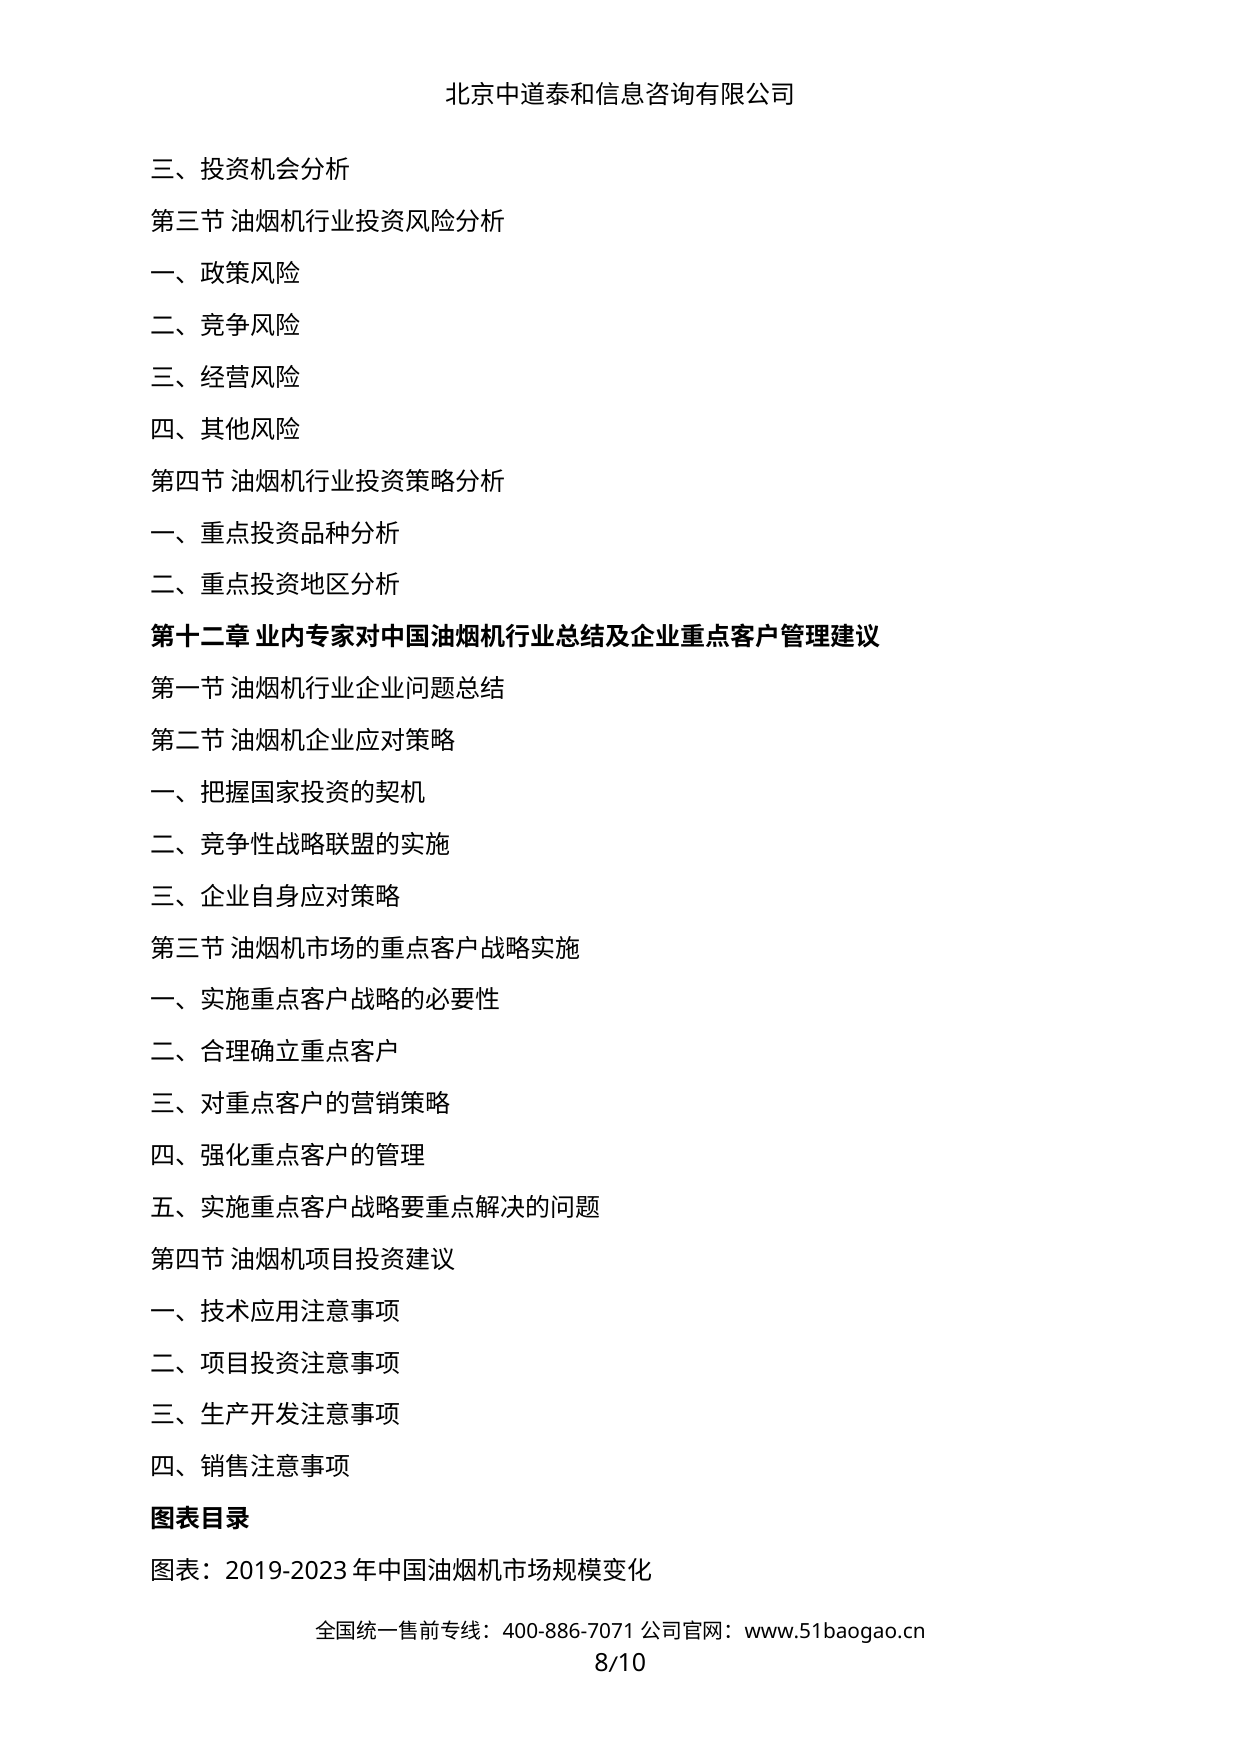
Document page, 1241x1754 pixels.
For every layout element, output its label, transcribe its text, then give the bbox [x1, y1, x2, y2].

text 三、对重点客户的营销策略 [150, 1084, 1090, 1120]
text 一、把握国家投资的契机 [150, 772, 1090, 809]
text 一、技术应用注意事项 [150, 1291, 1090, 1327]
text 第四节 油烟机行业投资策略分析 [150, 461, 1090, 497]
text 第三节 油烟机行业投资风险分析 [150, 202, 1090, 238]
text 四、销售注意事项 [150, 1447, 1090, 1483]
text 四、强化重点客户的管理 [150, 1136, 1090, 1172]
text 二、合理确立重点客户 [150, 1032, 1090, 1068]
text 三、经营风险 [150, 357, 1090, 394]
text 图表：2019-2023年中国油烟机市场规模变化 [150, 1551, 1090, 1587]
text 二、重点投资地区分析 [150, 565, 1090, 601]
text 一、重点投资品种分析 [150, 513, 1090, 549]
text 一、实施重点客户战略的必要性 [150, 980, 1090, 1016]
text 二、竞争风险 [150, 306, 1090, 342]
text 第四节 油烟机项目投资建议 [150, 1239, 1090, 1276]
text 图表目录 [150, 1499, 1090, 1535]
text 第一节 油烟机行业企业问题总结 [150, 669, 1090, 705]
text 第十二章 业内专家对中国油烟机行业总结及企业重点客户管理建议 [150, 617, 1090, 653]
text 三、生产开发注意事项 [150, 1395, 1090, 1431]
text 二、项目投资注意事项 [150, 1343, 1090, 1379]
text 三、投资机会分析 [150, 150, 1090, 186]
text 二、竞争性战略联盟的实施 [150, 824, 1090, 861]
text 四、其他风险 [150, 409, 1090, 446]
text 第三节 油烟机市场的重点客户战略实施 [150, 928, 1090, 964]
text 第二节 油烟机企业应对策略 [150, 721, 1090, 757]
text 三、企业自身应对策略 [150, 876, 1090, 912]
text 五、实施重点客户战略要重点解决的问题 [150, 1187, 1090, 1224]
text 一、政策风险 [150, 254, 1090, 290]
